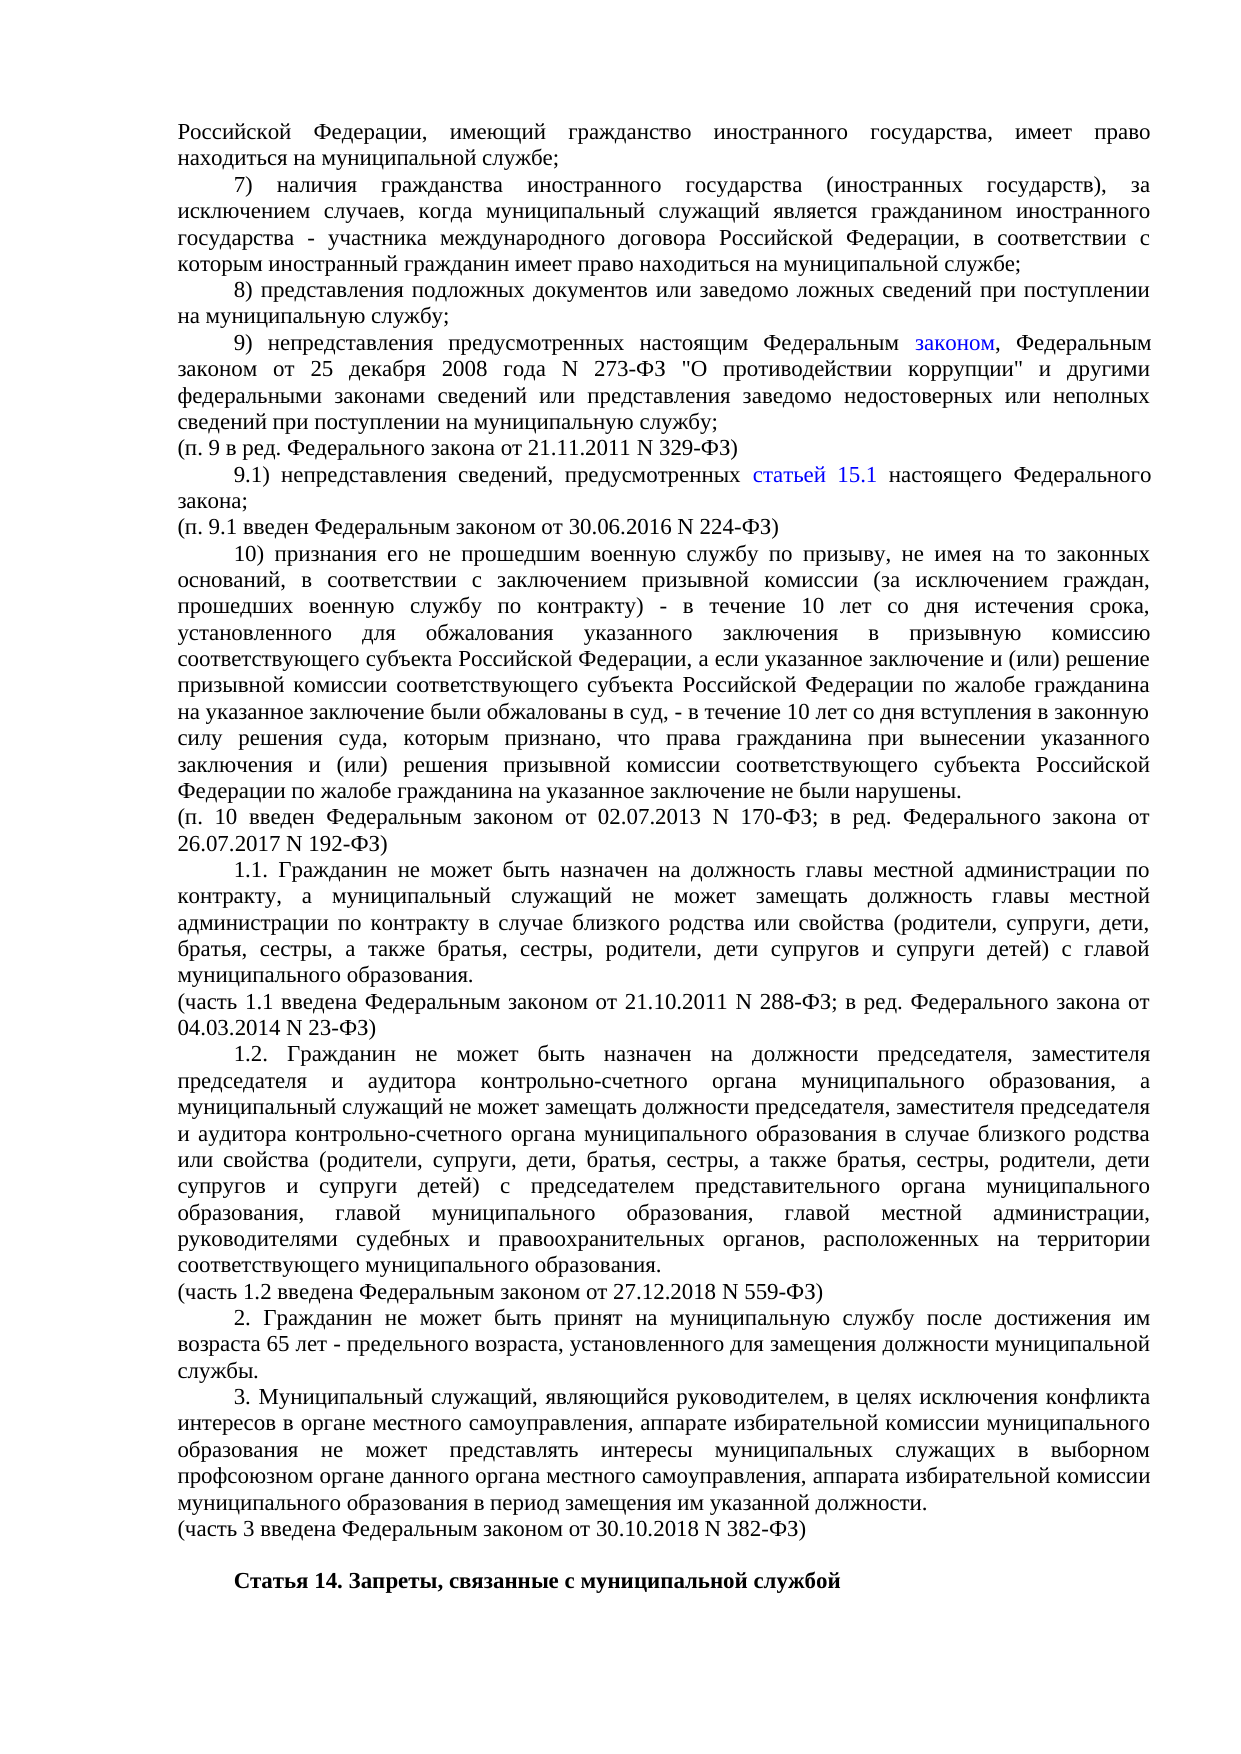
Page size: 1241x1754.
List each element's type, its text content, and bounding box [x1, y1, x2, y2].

text 1.1. Гражданин не может быть назначен на должность главы местной администрации по контракту, а муниципальный служащий не может замещать должность главы местной администрации по контракту в случае близкого родства или свойства (родители, супруги, дети, братья, сестры, а также братья, сестры, родители, дети супругов и супруги детей) с главой муниципального образования. [177, 856, 1152, 988]
text 7) наличия гражданства иностранного государства (иностранных государств), за исключением случаев, когда муниципальный служащий является гражданином иностранного государства - участника международного договора Российской Федерации, в соответствии с которым иностранный гражданин имеет право находиться на муниципальной службе; [177, 171, 1152, 276]
text 1.2. Гражданин не может быть назначен на должности председателя, заместителя председателя и аудитора контрольно-счетного органа муниципального образования, а муниципальный служащий не может замещать должности председателя, заместителя председателя и аудитора контрольно-счетного органа муниципального образования в случае близкого родства или свойства (родители, супруги, дети, братья, сестры, а также братья, сестры, родители, дети супругов и супруги детей) с председателем представительного органа муниципального образования, главой муниципального образования, главой местной администрации, руководителями судебных и правоохранительных органов, расположенных на территории соответствующего муниципального образования. [177, 1041, 1152, 1278]
text (часть 1.1 введена Федеральным законом от 21.10.2011 N 288-ФЗ; в ред. Федерального закона от 04.03.2014 N 23-ФЗ) [177, 988, 1152, 1041]
text Статья 14. Запреты, связанные с муниципальной службой [177, 1568, 1152, 1594]
text 9.1) непредставления сведений, предусмотренных статьей 15.1 настоящего Федерального закона; [177, 461, 1152, 513]
text (часть 3 введена Федеральным законом от 30.10.2018 N 382-ФЗ) [177, 1515, 1152, 1541]
text 9) непредставления предусмотренных настоящим Федеральным законом, Федеральным законом от 25 декабря 2008 года N 273-ФЗ "О противодействии коррупции" и другими федеральными законами сведений или представления заведомо недостоверных или неполных сведений при поступлении на муниципальную службу; [177, 329, 1152, 434]
text (п. 9.1 введен Федеральным законом от 30.06.2016 N 224-ФЗ) [177, 513, 1152, 540]
text 8) представления подложных документов или заведомо ложных сведений при поступлении на муниципальную службу; [177, 276, 1152, 329]
text 2. Гражданин не может быть принят на муниципальную службу после достижения им возраста 65 лет - предельного возраста, установленного для замещения должности муниципальной службы. [177, 1304, 1152, 1383]
text (часть 1.2 введена Федеральным законом от 27.12.2018 N 559-ФЗ) [177, 1278, 1152, 1304]
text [177, 118, 1152, 171]
text 3. Муниципальный служащий, являющийся руководителем, в целях исключения конфликта интересов в органе местного самоуправления, аппарате избирательной комиссии муниципального образования не может представлять интересы муниципальных служащих в выборном профсоюзном органе данного органа местного самоуправления, аппарата избирательной комиссии муниципального образования в период замещения им указанной должности. [177, 1383, 1152, 1515]
text 10) признания его не прошедшим военную службу по призыву, не имея на то законных оснований, в соответствии с заключением призывной комиссии (за исключением граждан, прошедших военную службу по контракту) - в течение 10 лет со дня истечения срока, установленного для обжалования указанного заключения в призывную комиссию соответствующего субъекта Российской Федерации, а если указанное заключение и (или) решение призывной комиссии соответствующего субъекта Российской Федерации по жалобе гражданина на указанное заключение были обжалованы в суд, - в течение 10 лет со дня вступления в законную силу решения суда, которым признано, что права гражданина при вынесении указанного заключения и (или) решения призывной комиссии соответствующего субъекта Российской Федерации по жалобе гражданина на указанное заключение не были нарушены. [177, 540, 1152, 803]
text (п. 9 в ред. Федерального закона от 21.11.2011 N 329-ФЗ) [177, 434, 1152, 461]
text (п. 10 введен Федеральным законом от 02.07.2013 N 170-ФЗ; в ред. Федерального закона от 26.07.2017 N 192-ФЗ) [177, 803, 1152, 856]
